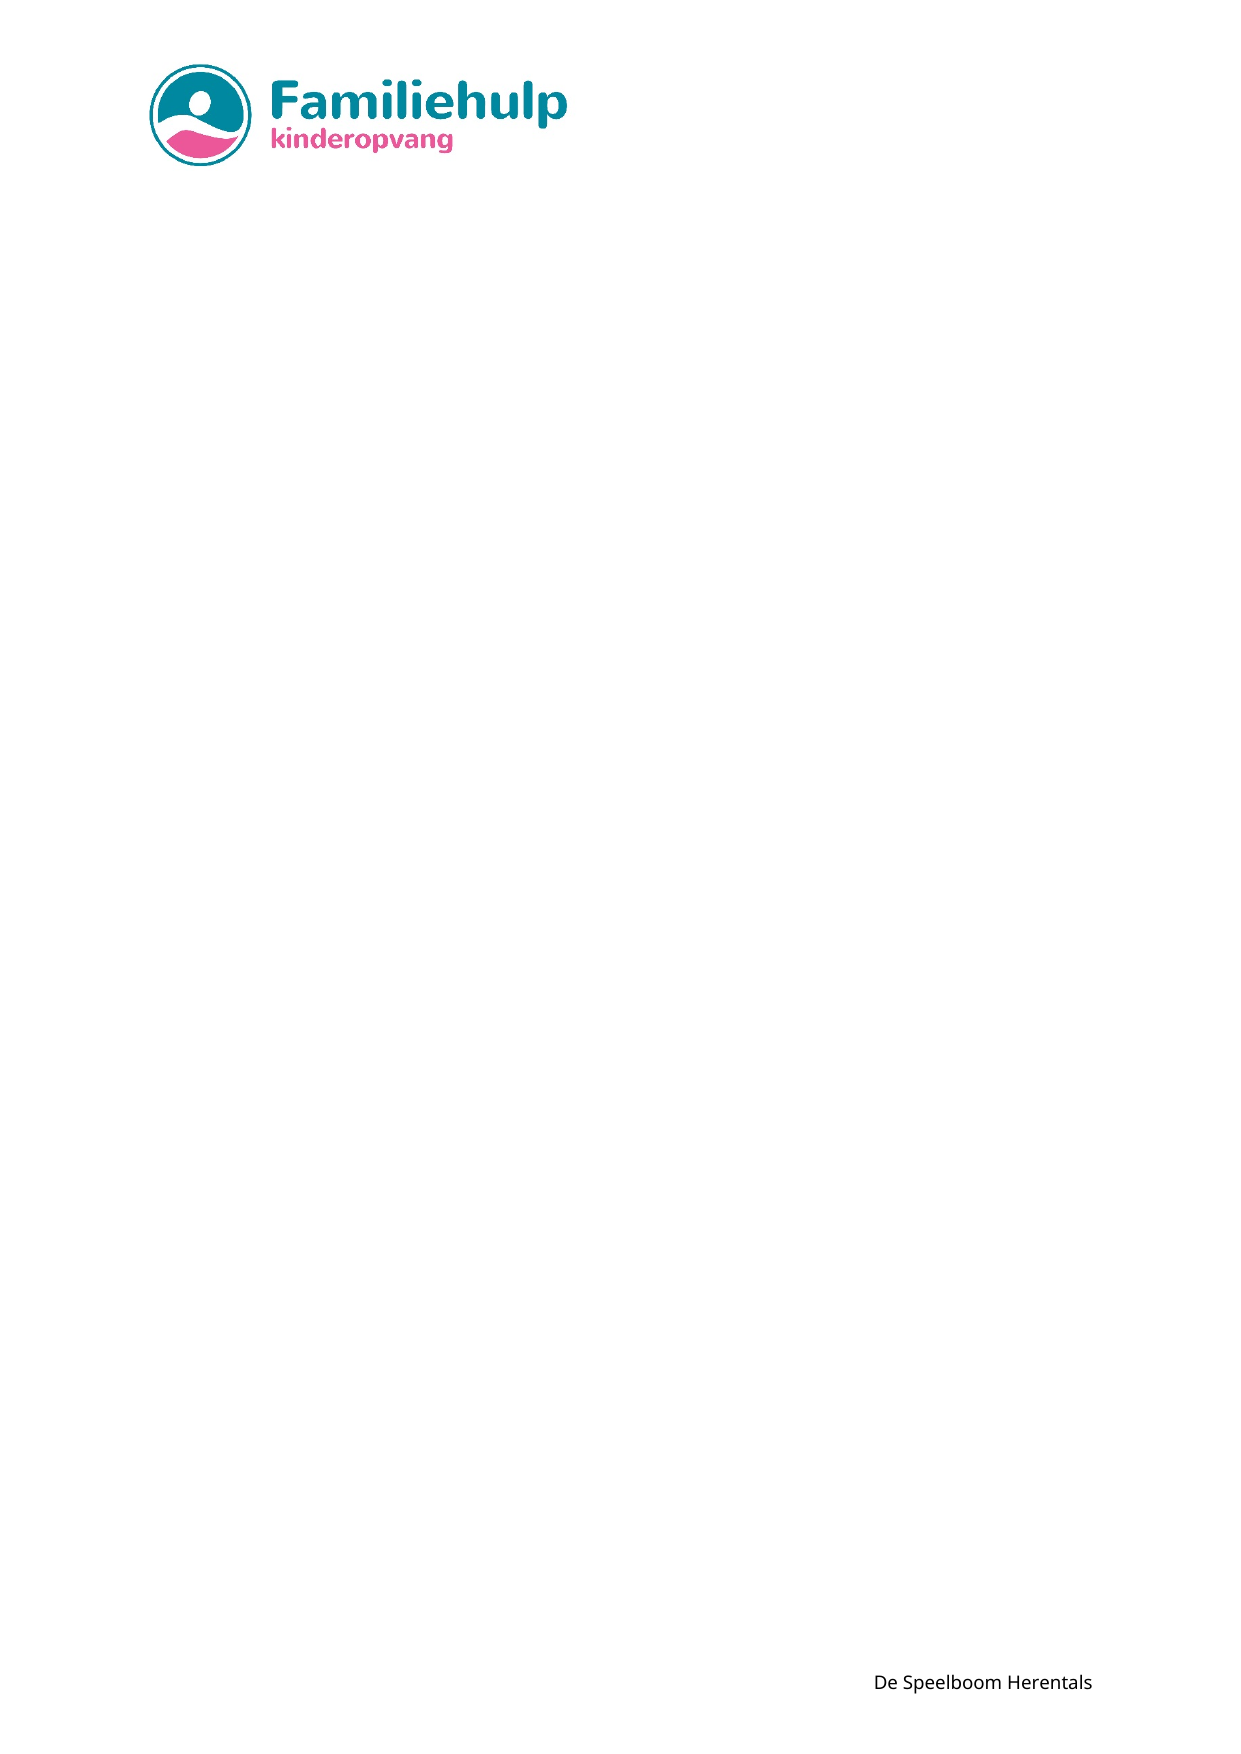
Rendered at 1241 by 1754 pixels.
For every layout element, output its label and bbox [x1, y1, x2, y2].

picture [147, 59, 579, 171]
